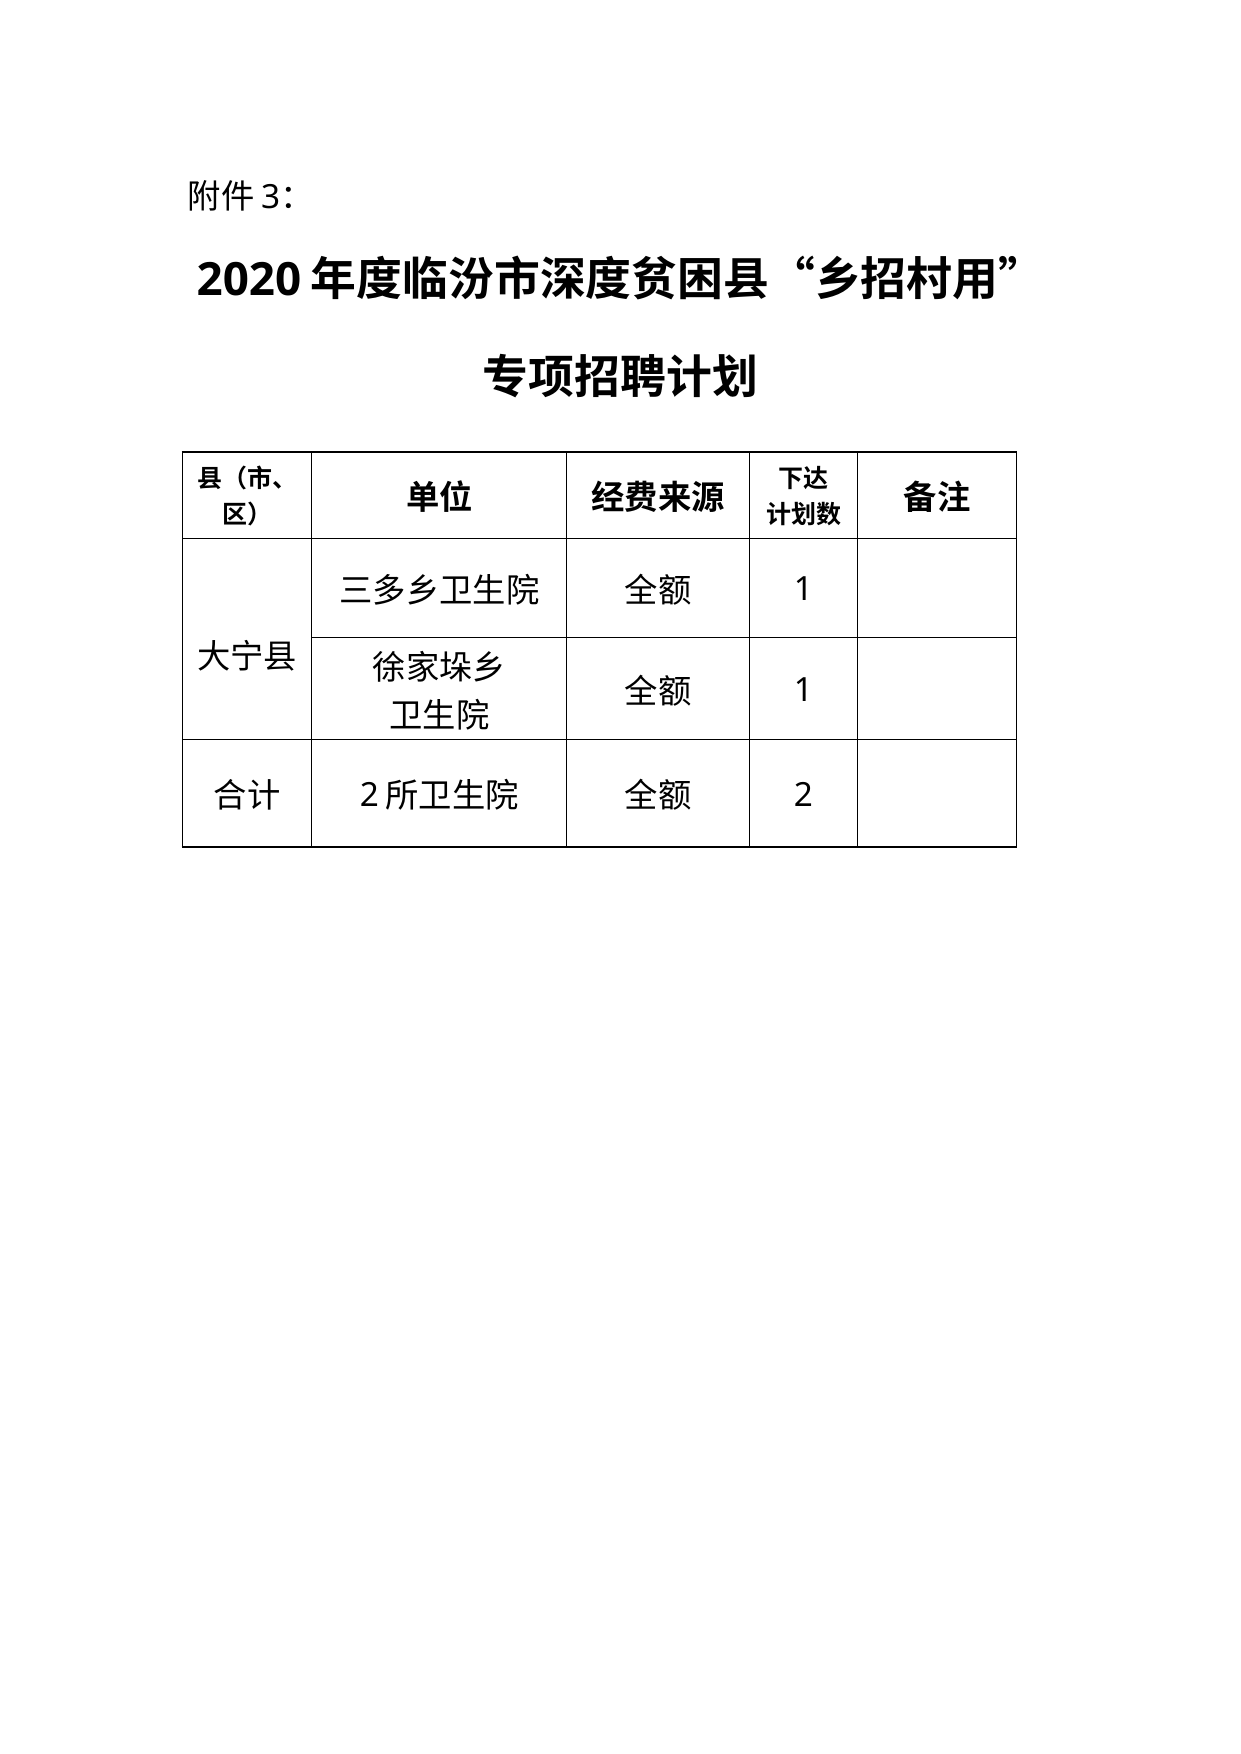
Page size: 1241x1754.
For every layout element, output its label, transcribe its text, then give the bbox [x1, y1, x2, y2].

table_cell 全额 [567, 539, 749, 637]
table_cell 三多乡卫生院 [312, 539, 566, 637]
table_header 经费来源 [567, 453, 749, 537]
table_cell 2所卫生院 [312, 740, 566, 846]
table_cell 徐家垛乡 卫生院 [312, 638, 566, 739]
text 专项招聘计划 [187, 324, 1053, 422]
table_cell 全额 [567, 638, 749, 739]
table_cell 合计 [183, 740, 311, 846]
table_cell 2 [750, 740, 857, 846]
table_header 县（市、区） [183, 453, 311, 537]
table_header 单位 [312, 453, 566, 537]
table_cell 全额 [567, 740, 749, 846]
text 附件3： [187, 162, 1053, 227]
table_cell 1 [750, 539, 857, 637]
table_cell [858, 638, 1016, 739]
table_header 备注 [858, 453, 1016, 537]
table_cell 1 [750, 638, 857, 739]
table_cell 大宁县 [183, 539, 311, 739]
table_header 下达 计划数 [750, 453, 857, 537]
table_cell [858, 539, 1016, 637]
table_cell [858, 740, 1016, 846]
text 2020年度临汾市深度贫困县“乡招村用” [187, 227, 1053, 324]
